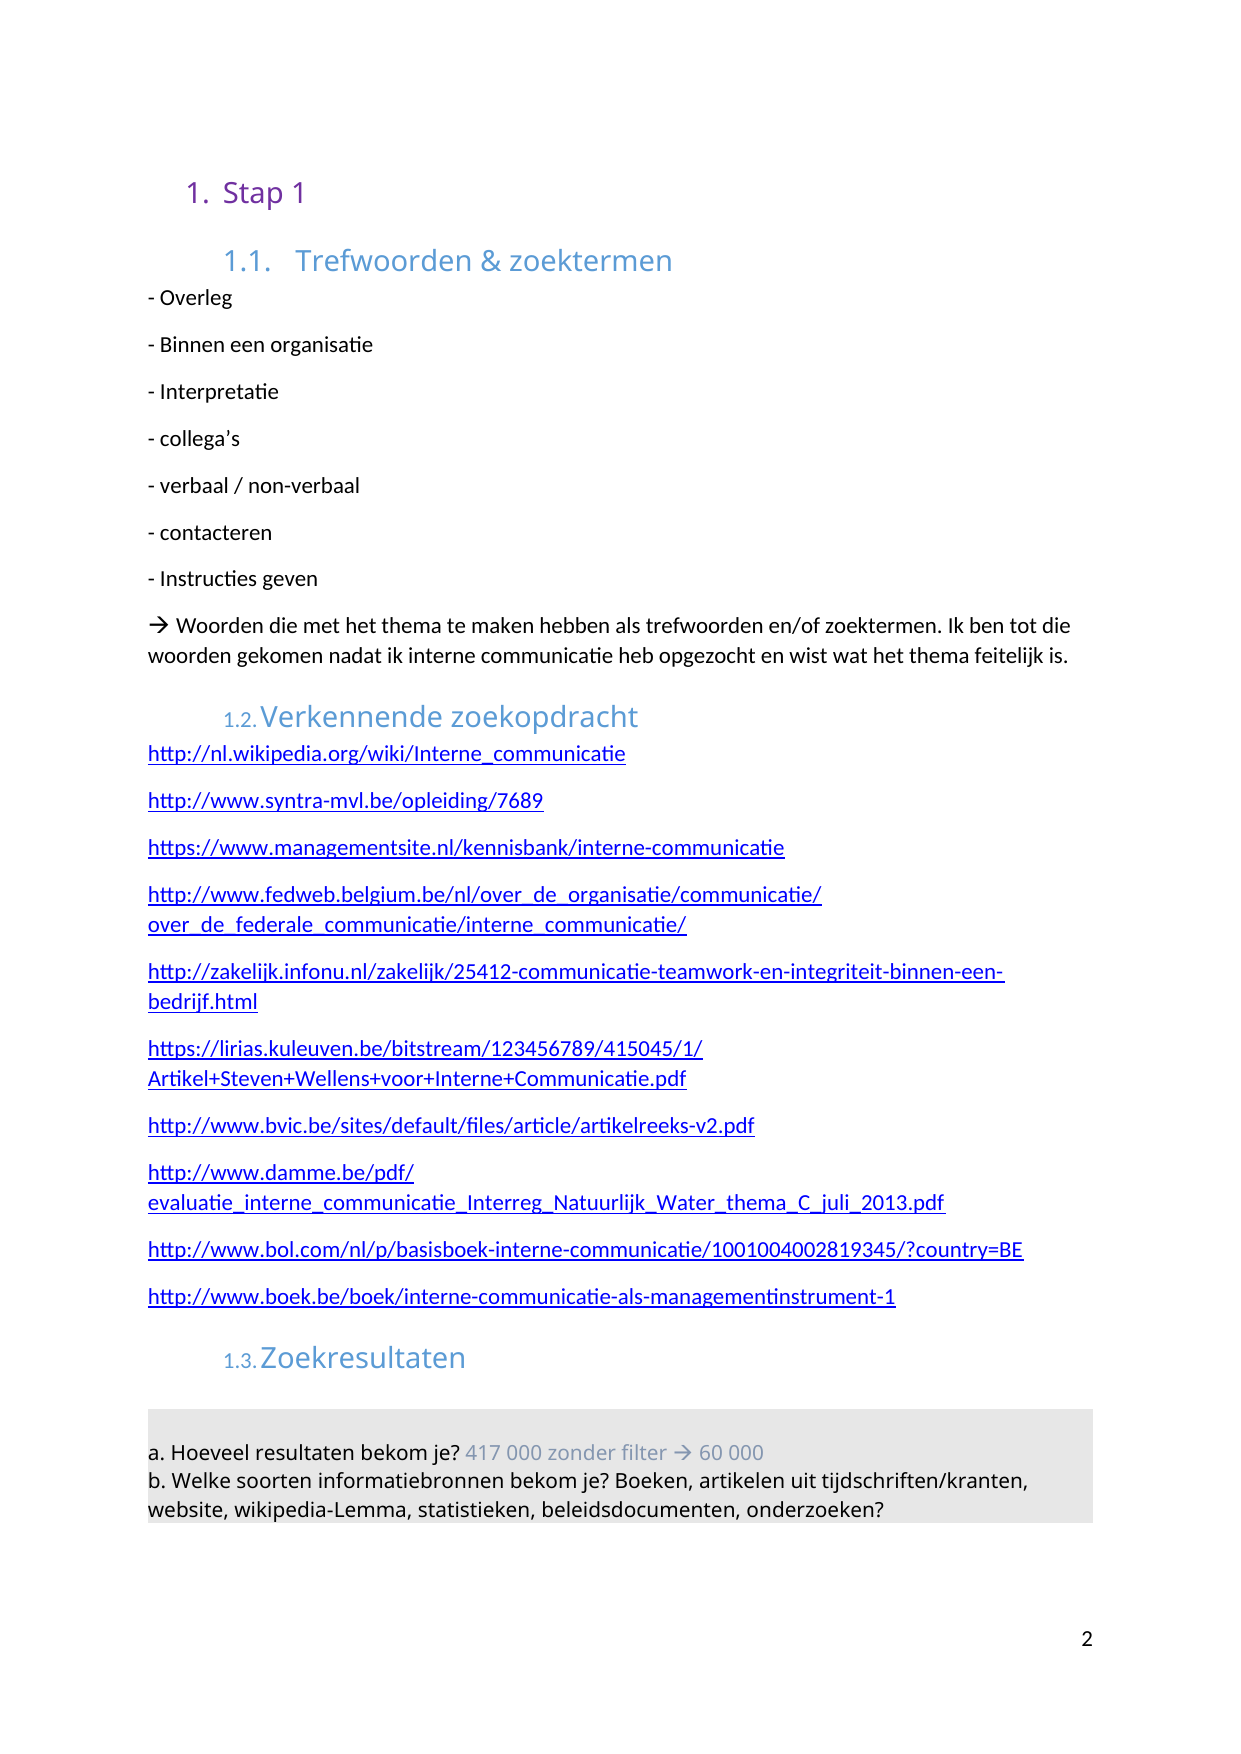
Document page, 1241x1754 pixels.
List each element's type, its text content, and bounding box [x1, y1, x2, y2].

text - Binnen een organisatie [148, 330, 1093, 358]
text Woorden die met het thema te maken hebben als trefwoorden en/of zoektermen. Ik ben tot die woorden gekomen nadat ik interne communicatie heb opgezocht en wist wat het thema feitelijk is. [148, 611, 1093, 669]
text http://nl.wikipedia.org/wiki/Interne_communicatie [148, 739, 1093, 768]
text - contacteren [148, 518, 1093, 546]
text http://www.bol.com/nl/p/basisboek-interne-communicatie/1001004002819345/?country=BE [148, 1235, 1093, 1263]
text http://www.fedweb.belgium.be/nl/over_de_organisatie/communicatie/over_de_federale_communicatie/interne_communicatie/ [148, 880, 1093, 938]
text a. Hoeveel resultaten bekom je? 417 000 zonder filter 60 000 b. Welke soorten informatiebronnen bekom je? Boeken, artikelen uit tijdschriften/kranten, website, wikipedia-Lemma, statistieken, beleidsdocumenten, onderzoeken? [148, 1409, 1093, 1523]
text - verbaal / non-verbaal [148, 471, 1093, 499]
text - Interpretatie [148, 377, 1093, 405]
text http://www.boek.be/boek/interne-communicatie-als-managementinstrument-1 [148, 1282, 1093, 1310]
text - collega’s [148, 424, 1093, 452]
text http://www.damme.be/pdf/evaluatie_interne_communicatie_Interreg_Natuurlijk_Water_thema_C_juli_2013.pdf [148, 1158, 1093, 1217]
subtitle Verkennende zoekopdracht [223, 697, 1093, 736]
text https://lirias.kuleuven.be/bitstream/123456789/415045/1/Artikel+Steven+Wellens+voor+Interne+Communicatie.pdf [148, 1034, 1093, 1093]
subtitle Stap 1 [185, 173, 1093, 212]
text - Overleg [148, 283, 1093, 311]
text http://zakelijk.infonu.nl/zakelijk/25412-communicatie-teamwork-en-integriteit-binnen-een-bedrijf.html [148, 957, 1093, 1016]
text https://www.managementsite.nl/kennisbank/interne-communicatie [148, 833, 1093, 861]
text - Instructies geven [148, 564, 1093, 592]
text http://www.bvic.be/sites/default/files/article/artikelreeks-v2.pdf [148, 1111, 1093, 1139]
text http://www.syntra-mvl.be/opleiding/7689 [148, 786, 1093, 814]
subtitle Trefwoorden & zoektermen [223, 240, 1093, 280]
subtitle Zoekresultaten [223, 1337, 1093, 1377]
